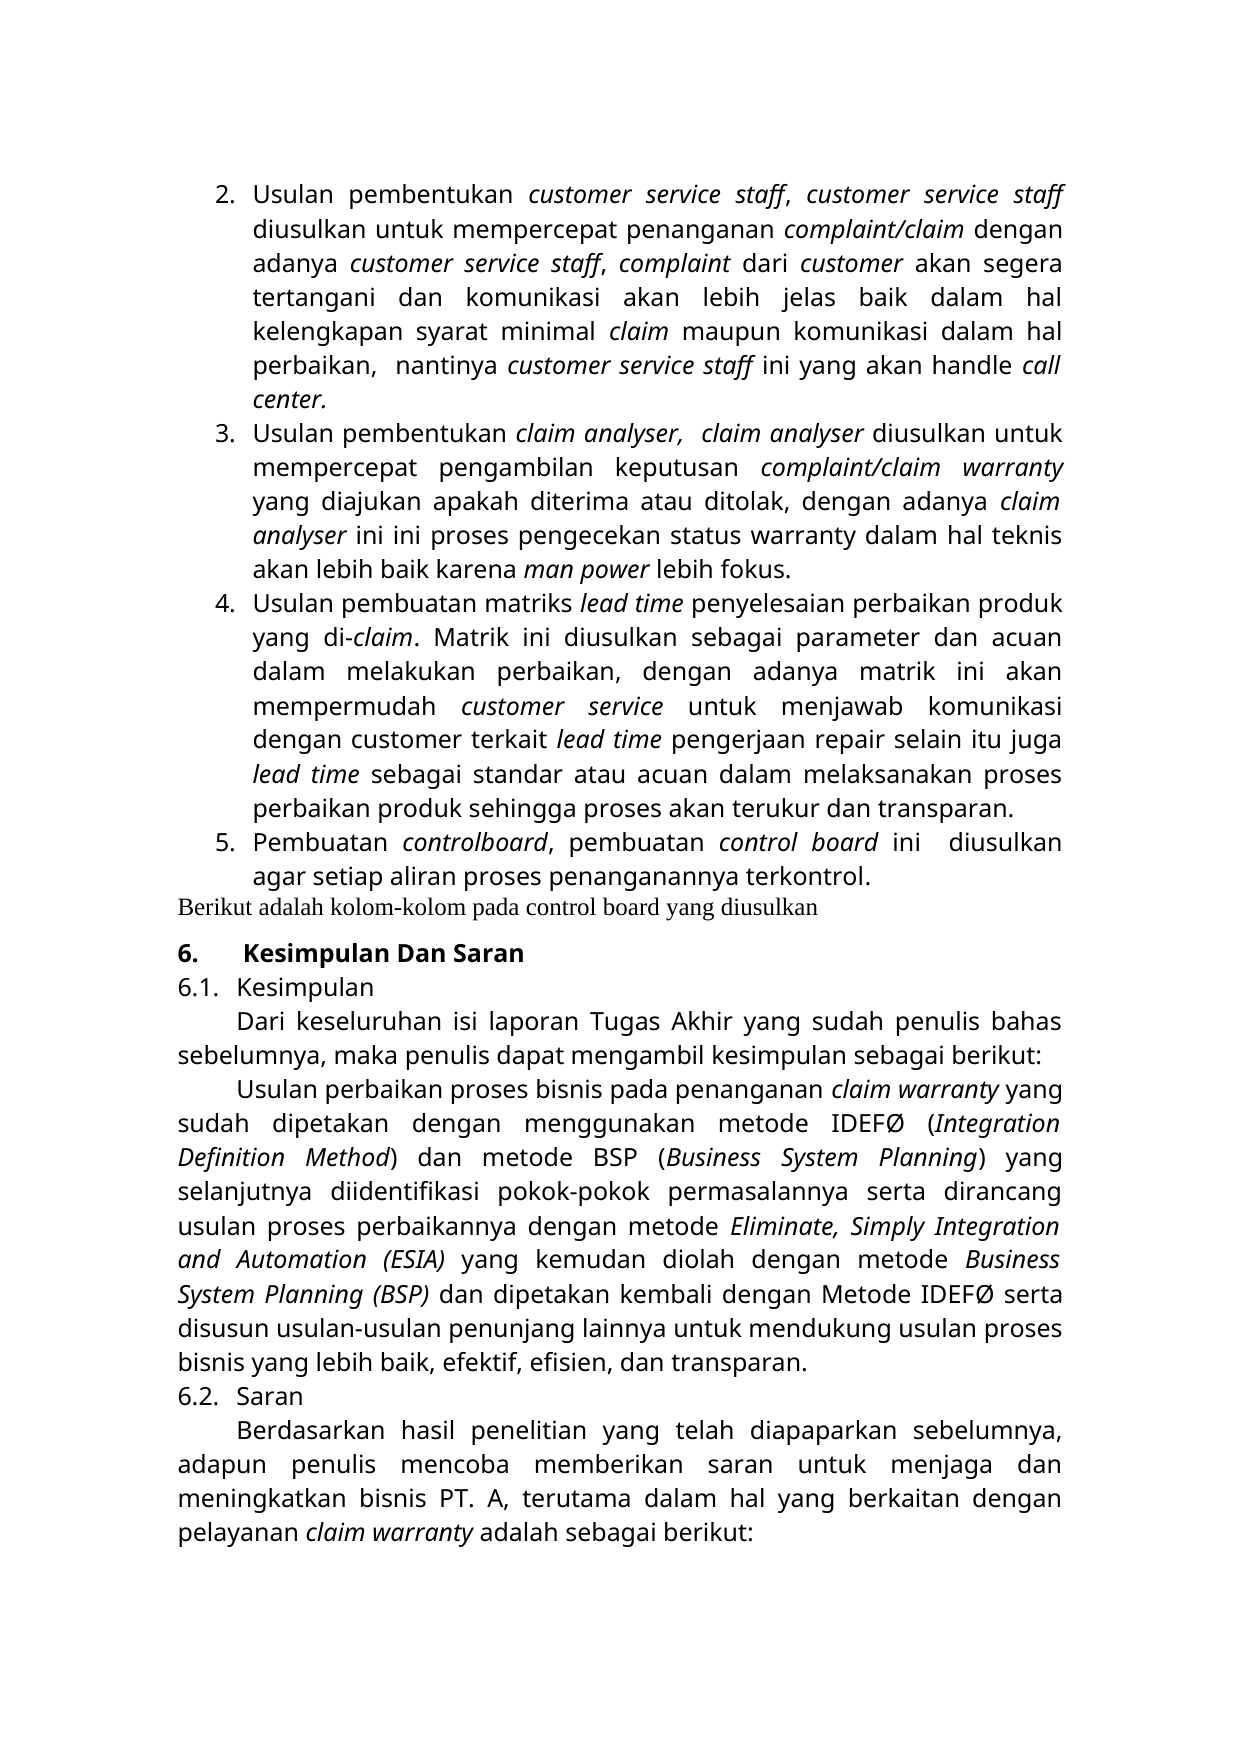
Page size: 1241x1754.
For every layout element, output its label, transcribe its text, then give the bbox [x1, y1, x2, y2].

list Usulan pembuatan matriks lead time penyelesaian perbaikan produk yang di-claim. Matrik ini diusulkan sebagai parameter dan acuan dalam melakukan perbaikan, dengan adanya matrik ini akan mempermudah customer service untuk menjawab komunikasi dengan customer terkait lead time pengerjaan repair selain itu juga lead time sebagai standar atau acuan dalam melaksanakan proses perbaikan produk sehingga proses akan terukur dan transparan. [215, 586, 1063, 824]
list Saran [177, 1378, 1063, 1412]
list Pembuatan controlboard, pembuatan control board ini diusulkan agar setiap aliran proses penanganannya terkontrol. [215, 824, 1063, 892]
list Kesimpulan Dan Saran [177, 936, 1063, 970]
list Kesimpulan [177, 970, 1063, 1004]
text Usulan perbaikan proses bisnis pada penanganan claim warranty yang sudah dipetakan dengan menggunakan metode IDEFØ (Integration Definition Method) dan metode BSP (Business System Planning) yang selanjutnya diidentifikasi pokok-pokok permasalannya serta dirancang usulan proses perbaikannya dengan metode Eliminate, Simply Integration and Automation (ESIA) yang kemudan diolah dengan metode Business System Planning (BSP) dan dipetakan kembali dengan Metode IDEFØ serta disusun usulan-usulan penunjang lainnya untuk mendukung usulan proses bisnis yang lebih baik, efektif, efisien, dan transparan. [177, 1072, 1063, 1378]
text Dari keseluruhan isi laporan Tugas Akhir yang sudah penulis bahas sebelumnya, maka penulis dapat mengambil kesimpulan sebagai berikut: [177, 1004, 1063, 1072]
list Usulan pembentukan customer service staff, customer service staff diusulkan untuk mempercepat penanganan complaint/claim dengan adanya customer service staff, complaint dari customer akan segera tertangani dan komunikasi akan lebih jelas baik dalam hal kelengkapan syarat minimal claim maupun komunikasi dalam hal perbaikan, nantinya customer service staff ini yang akan handle call center. [215, 177, 1063, 416]
list Usulan pembentukan claim analyser, claim analyser diusulkan untuk mempercepat pengambilan keputusan complaint/claim warranty yang diajukan apakah diterima atau ditolak, dengan adanya claim analyser ini ini proses pengecekan status warranty dalam hal teknis akan lebih baik karena man power lebih fokus. [215, 416, 1063, 586]
text Berikut adalah kolom-kolom pada control board yang diusulkan [177, 892, 1063, 921]
text Berdasarkan hasil penelitian yang telah diapaparkan sebelumnya, adapun penulis mencoba memberikan saran untuk menjaga dan meningkatkan bisnis PT. A, terutama dalam hal yang berkaitan dengan pelayanan claim warranty adalah sebagai berikut: [177, 1412, 1063, 1549]
